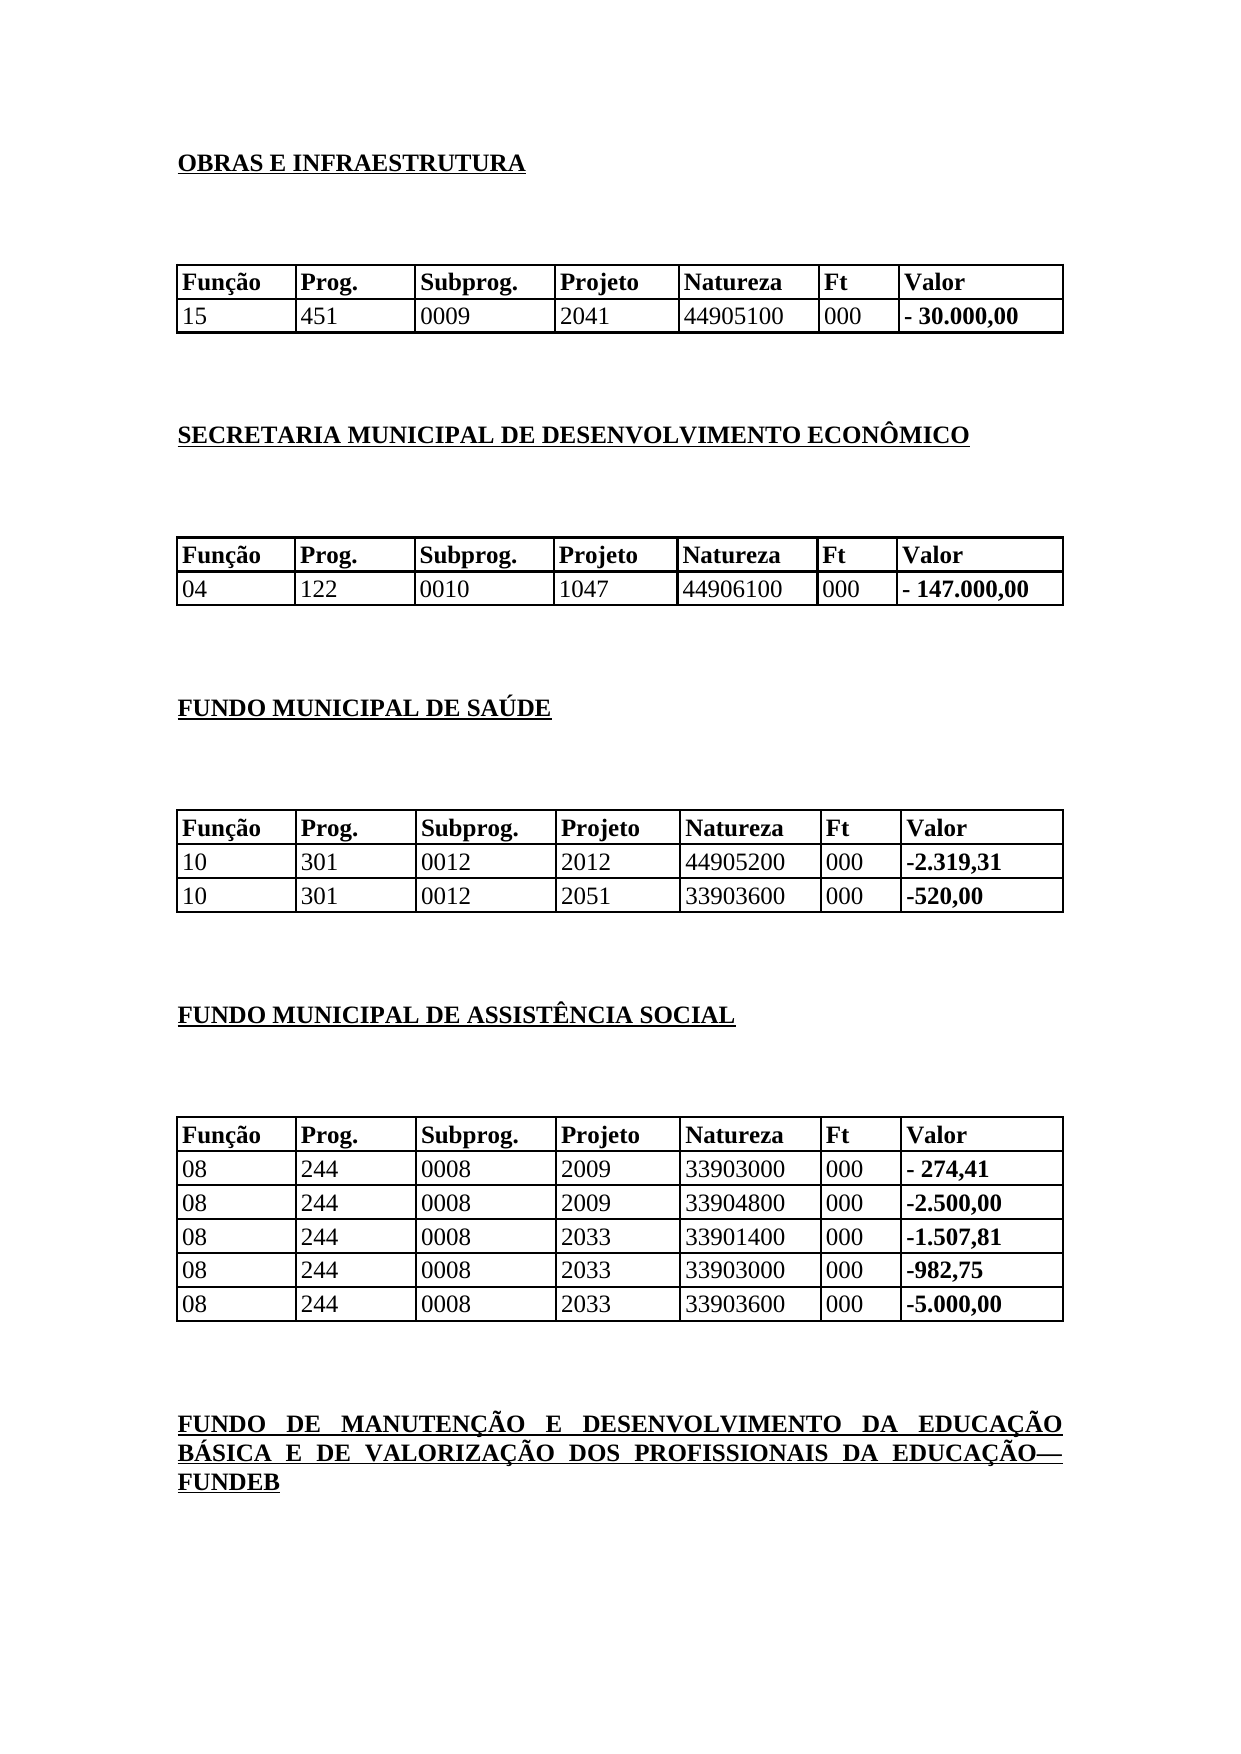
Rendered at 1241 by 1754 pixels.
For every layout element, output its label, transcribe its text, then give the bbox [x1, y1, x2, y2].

table_cell 10 [178, 845, 295, 877]
text FUNDO DE MANUTENÇÃO E DESENVOLVIMENTO DA EDUCAÇÃO BÁSICA E DE VALORIZAÇÃO DOS PROFISSIONAIS DA EDUCAÇÃO—FUNDEB [177, 1435, 1063, 1463]
table_cell - 30.000,00 [900, 300, 1062, 331]
table_cell -982,75 [902, 1254, 1062, 1286]
table_cell -2.500,00 [902, 1186, 1062, 1218]
table_cell 0008 [417, 1152, 555, 1184]
table_header Subprog. [416, 539, 553, 570]
table_cell 244 [297, 1254, 415, 1286]
table_header Função [178, 811, 295, 843]
table_cell 08 [178, 1220, 295, 1252]
table_header Ft [822, 1118, 900, 1150]
table_cell 301 [297, 879, 415, 911]
table_header Função [178, 266, 295, 297]
table_cell 08 [178, 1186, 295, 1218]
table_cell 44905100 [680, 300, 818, 331]
table_cell 04 [178, 573, 294, 604]
table_cell 1047 [555, 573, 676, 604]
table_cell 2033 [557, 1254, 679, 1286]
table_cell 15 [178, 300, 295, 331]
table_cell 2033 [557, 1288, 679, 1320]
table_header Projeto [557, 1118, 679, 1150]
table_cell 08 [178, 1254, 295, 1286]
table_cell 000 [822, 1220, 900, 1252]
table_header Subprog. [417, 811, 555, 843]
text OBRAS E INFRAESTRUTURA [177, 148, 1063, 176]
table_cell 000 [819, 573, 896, 604]
table_cell 000 [822, 1288, 900, 1320]
table_cell 000 [822, 1254, 900, 1286]
table_header Subprog. [417, 1118, 555, 1150]
table_cell -520,00 [902, 879, 1062, 911]
table_cell -5.000,00 [902, 1288, 1062, 1320]
table_cell 33903600 [681, 879, 820, 911]
table_cell 2012 [557, 845, 679, 877]
table_cell 08 [178, 1288, 295, 1320]
table_cell - 274,41 [902, 1152, 1062, 1184]
table_header Natureza [681, 1118, 820, 1150]
table_header Prog. [296, 539, 414, 570]
table_cell 000 [822, 879, 900, 911]
table_cell 2033 [557, 1220, 679, 1252]
table_cell 0012 [417, 879, 555, 911]
table_cell 244 [297, 1220, 415, 1252]
table_cell 33903000 [681, 1254, 820, 1286]
table_header Projeto [555, 539, 676, 570]
table_cell 2009 [557, 1152, 679, 1184]
table_cell 000 [820, 300, 898, 331]
text FUNDO DE MANUTENÇÃO E DESENVOLVIMENTO DA EDUCAÇÃO BÁSICA E DE VALORIZAÇÃO DOS PROFISSIONAIS DA EDUCAÇÃO—FUNDEB [177, 1409, 1063, 1434]
text FUNDO MUNICIPAL DE SAÚDE [177, 693, 1063, 722]
table_cell 244 [297, 1152, 415, 1184]
table_header Prog. [297, 1118, 415, 1150]
table_cell 2051 [557, 879, 679, 911]
table_header Valor [900, 266, 1062, 297]
table_cell 10 [178, 879, 295, 911]
table_cell -2.319,31 [902, 845, 1062, 877]
table_cell 451 [297, 300, 414, 331]
table_cell -1.507,81 [902, 1220, 1062, 1252]
table_cell 0008 [417, 1220, 555, 1252]
table_cell 122 [296, 573, 414, 604]
table_cell 0012 [417, 845, 555, 877]
table_cell 244 [297, 1288, 415, 1320]
table_header Valor [898, 539, 1062, 570]
table_cell 2041 [556, 300, 678, 331]
table_header Valor [902, 811, 1062, 843]
table_cell 0008 [417, 1186, 555, 1218]
table_cell 08 [178, 1152, 295, 1184]
table_cell 33904800 [681, 1186, 820, 1218]
table_header Natureza [679, 539, 816, 570]
table_cell 000 [822, 845, 900, 877]
table_header Projeto [557, 811, 679, 843]
table_cell 2009 [557, 1186, 679, 1218]
table_header Função [178, 539, 294, 570]
table_header Subprog. [416, 266, 554, 297]
table_cell 0010 [416, 573, 553, 604]
table_cell 0009 [416, 300, 554, 331]
table_cell 301 [297, 845, 415, 877]
table_cell 44905200 [681, 845, 820, 877]
table_header Ft [819, 539, 896, 570]
table_header Valor [902, 1118, 1062, 1150]
table_cell 244 [297, 1186, 415, 1218]
table_cell 0008 [417, 1288, 555, 1320]
table_cell - 147.000,00 [898, 573, 1062, 604]
text SECRETARIA MUNICIPAL DE DESENVOLVIMENTO ECONÔMICO [177, 421, 1063, 449]
table_header Projeto [556, 266, 678, 297]
table_header Prog. [297, 811, 415, 843]
table_header Natureza [681, 811, 820, 843]
table_header Ft [822, 811, 900, 843]
table_cell 000 [822, 1152, 900, 1184]
table_header Ft [820, 266, 898, 297]
table_cell 0008 [417, 1254, 555, 1286]
table_cell 33901400 [681, 1220, 820, 1252]
table_cell 44906100 [679, 573, 816, 604]
table_cell 33903600 [681, 1288, 820, 1320]
table_header Função [178, 1118, 295, 1150]
table_header Prog. [297, 266, 414, 297]
table_cell 33903000 [681, 1152, 820, 1184]
text FUNDO DE MANUTENÇÃO E DESENVOLVIMENTO DA EDUCAÇÃO BÁSICA E DE VALORIZAÇÃO DOS PROFISSIONAIS DA EDUCAÇÃO—FUNDEB [177, 1464, 1063, 1495]
table_header Natureza [680, 266, 818, 297]
table_cell 000 [822, 1186, 900, 1218]
text FUNDO MUNICIPAL DE ASSISTÊNCIA SOCIAL [177, 1000, 1063, 1029]
